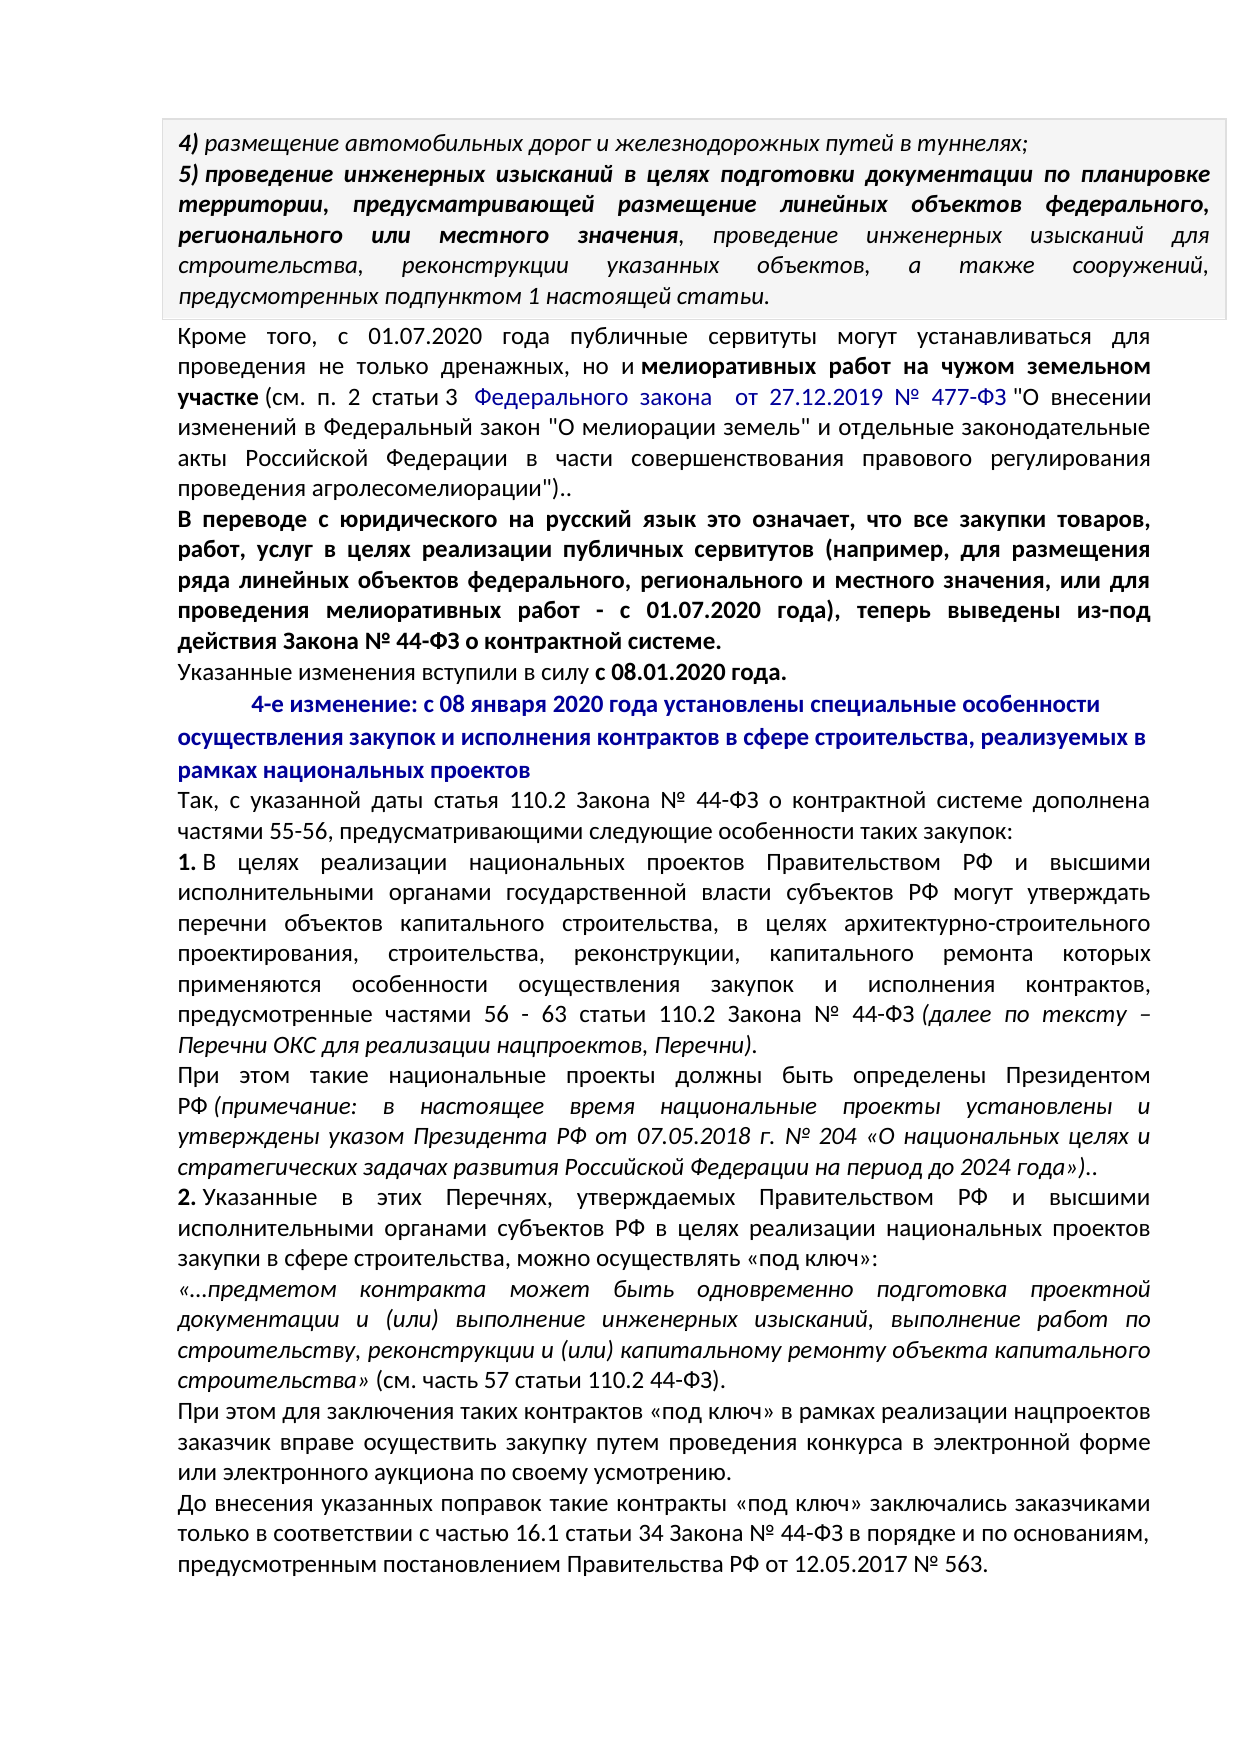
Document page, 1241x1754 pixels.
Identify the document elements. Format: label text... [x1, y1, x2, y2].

text При этом для заключения таких контрактов «под ключ» в рамках реализации нацпроектов заказчик вправе осуществить закупку путем проведения конкурса в электронной форме или электронного аукциона по своему усмотрению. [177, 1395, 1152, 1487]
text При этом такие национальные проекты должны быть определены Президентом РФ (примечание: в настоящее время национальные проекты установлены и утверждены указом Президента РФ от 07.05.2018 г. № 204 «О национальных целях и стратегических задачах развития Российской Федерации на период до 2024 года»).. [177, 1059, 1152, 1181]
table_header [163, 120, 1225, 318]
text Кроме того, с 01.07.2020 года публичные сервитуты могут устанавливаться для проведения не только дренажных, но и мелиоративных работ на чужом земельном участке (см. п. 2 статьи 3 Федерального закона от 27.12.2019 № 477-ФЗ "О внесении изменений в Федеральный закон "О мелиорации земель" и отдельные законодательные акты Российской Федерации в части совершенствования правового регулирования проведения агролесомелиорации").. [177, 320, 1152, 503]
text В переводе с юридического на русский язык это означает, что все закупки товаров, работ, услуг в целях реализации публичных сервитутов (например, для размещения ряда линейных объектов федерального, регионального и местного значения, или для проведения мелиоративных работ - с 01.07.2020 года), теперь выведены из-под действия Закона № 44-ФЗ о контрактной системе. [177, 503, 1152, 656]
text Указанные изменения вступили в силу с 08.01.2020 года. [177, 656, 1152, 686]
text До внесения указанных поправок такие контракты «под ключ» заключались заказчиками только в соответствии с частью 16.1 статьи 34 Закона № 44-ФЗ в порядке и по основаниям, предусмотренным постановлением Правительства РФ от 12.05.2017 № 563. [177, 1487, 1152, 1578]
text «…предметом контракта может быть одновременно подготовка проектной документации и (или) выполнение инженерных изысканий, выполнение работ по строительству, реконструкции и (или) капитальному ремонту объекта капитального строительства» (см. часть 57 статьи 110.2 44-ФЗ). [177, 1273, 1152, 1395]
text Так, с указанной даты статья 110.2 Закона № 44-ФЗ о контрактной системе дополнена частями 55-56, предусматривающими следующие особенности таких закупок: [177, 785, 1152, 846]
text 4-е изменение: с 08 января 2020 года установлены специальные особенности осуществления закупок и исполнения контрактов в сфере строительства, реализуемых в рамках национальных проектов [177, 686, 1152, 785]
text 1. В целях реализации национальных проектов Правительством РФ и высшими исполнительными органами государственной власти субъектов РФ могут утверждать перечни объектов капитального строительства, в целях архитектурно-строительного проектирования, строительства, реконструкции, капитального ремонта которых применяются особенности осуществления закупок и исполнения контрактов, предусмотренные частями 56 - 63 статьи 110.2 Закона № 44-ФЗ (далее по тексту – Перечни ОКС для реализации нацпроектов, Перечни). [177, 846, 1152, 1059]
text 2. Указанные в этих Перечнях, утверждаемых Правительством РФ и высшими исполнительными органами субъектов РФ в целях реализации национальных проектов закупки в сфере строительства, можно осуществлять «под ключ»: [177, 1181, 1152, 1273]
